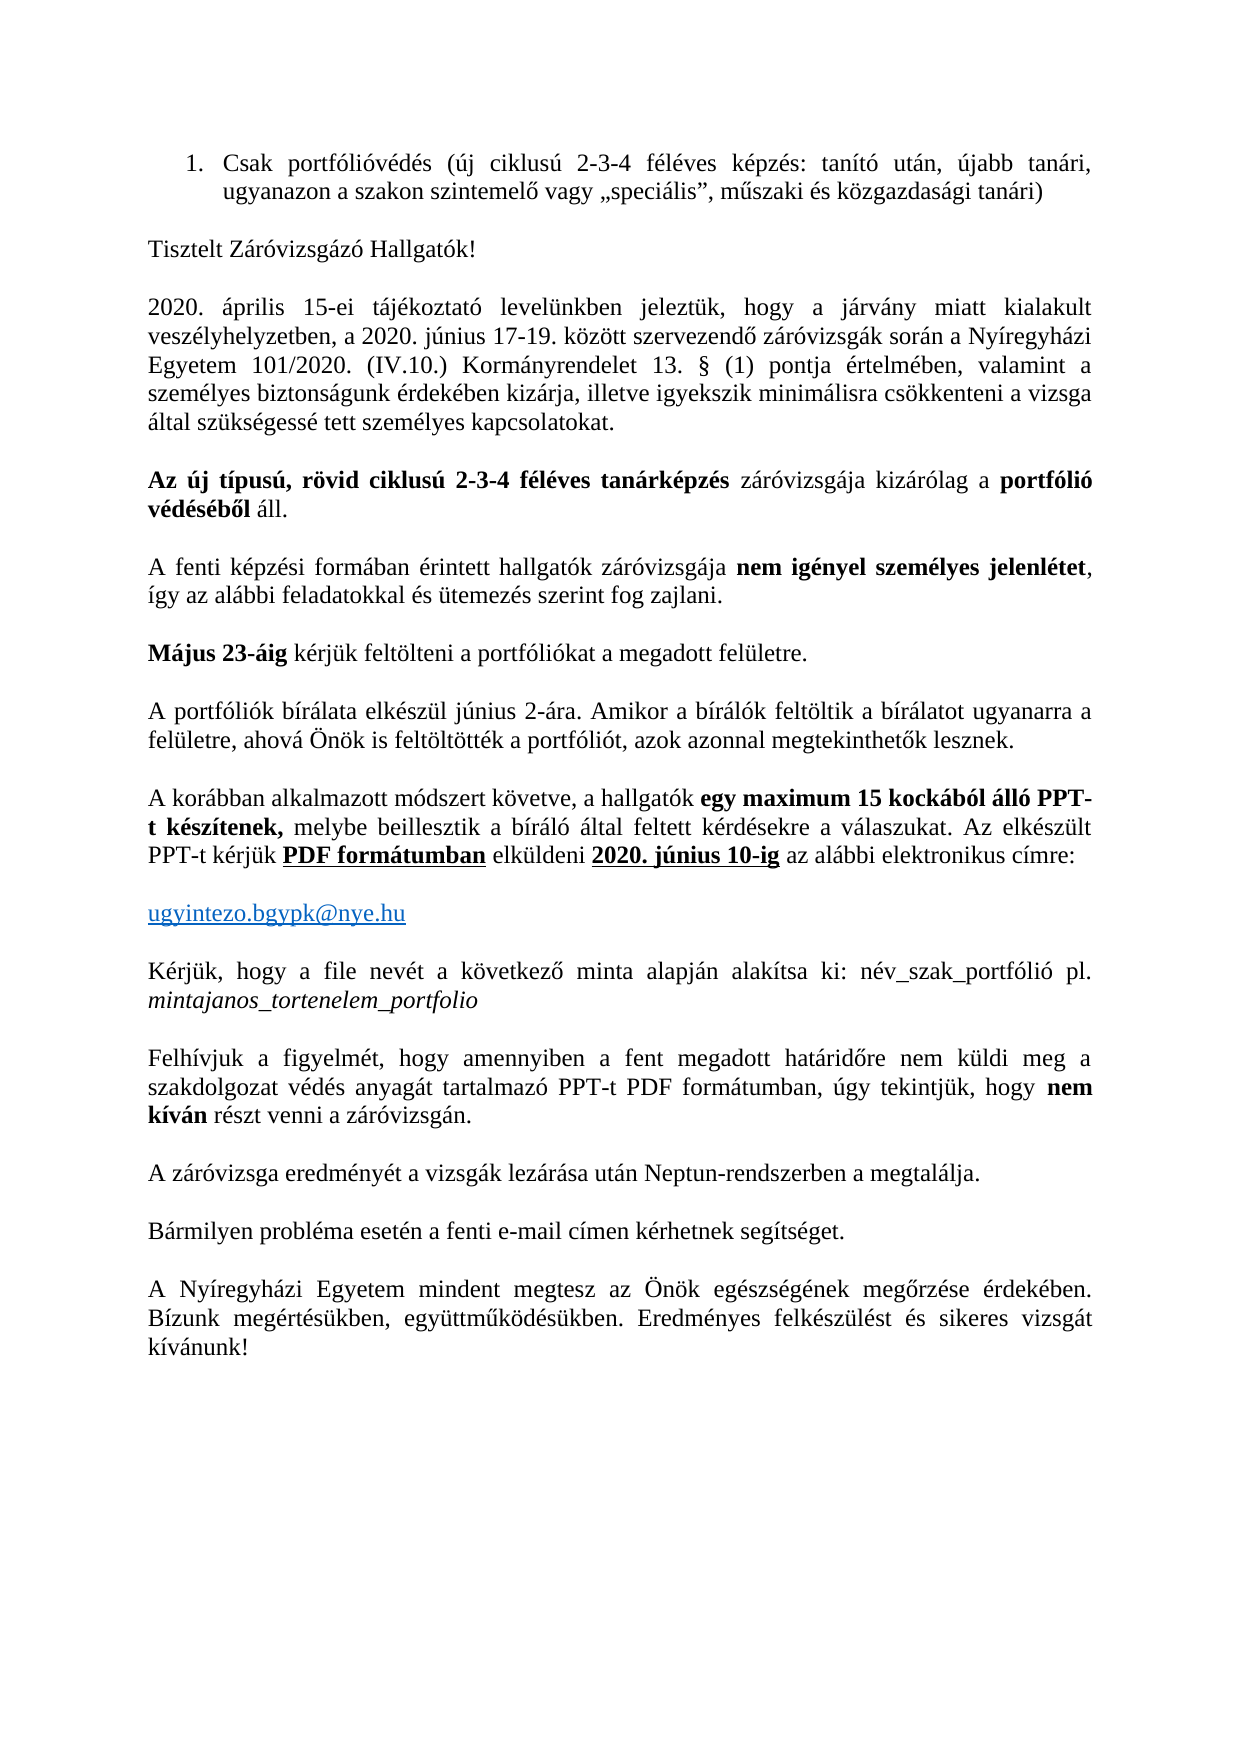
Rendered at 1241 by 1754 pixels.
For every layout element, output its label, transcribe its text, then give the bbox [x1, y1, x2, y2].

text A portfóliók bírálata elkészül június 2-ára. Amikor a bírálók feltöltik a bírálatot ugyanarra a felületre, ahová Önök is feltöltötték a portfóliót, azok azonnal megtekinthetők lesznek. [148, 696, 1093, 754]
list Csak portfólióvédés (új ciklusú 2-3-4 féléves képzés: tanító után, újabb tanári, ugyanazon a szakon szintemelő vagy „speciális”, műszaki és közgazdasági tanári) [185, 148, 1093, 205]
text A fenti képzési formában érintett hallgatók záróvizsgája nem igényel személyes jelenlétet, így az alábbi feladatokkal és ütemezés szerint fog zajlani. [148, 552, 1093, 609]
text Május 23-áig kérjük feltölteni a portfóliókat a megadott felületre. [148, 638, 1093, 667]
text A korábban alkalmazott módszert követve, a hallgatók egy maximum 15 kockából álló PPT-t készítenek, melybe beillesztik a bíráló által feltett kérdésekre a válaszukat. Az elkészült PPT-t kérjük PDF formátumban elküldeni 2020. június 10-ig az alábbi elektronikus címre: [148, 783, 1093, 869]
text Tisztelt Záróvizsgázó Hallgatók! [148, 234, 1093, 263]
text 2020. április 15-ei tájékoztató levelünkben jeleztük, hogy a járvány miatt kialakult veszélyhelyzetben, a 2020. június 17-19. között szervezendő záróvizsgák során a Nyíregyházi Egyetem 101/2020. (IV.10.) Kormányrendelet 13. § (1) pontja értelmében, valamint a személyes biztonságunk érdekében kizárja, illetve igyekszik minimálisra csökkenteni a vizsga által szükségessé tett személyes kapcsolatokat. [148, 292, 1093, 436]
text Bármilyen probléma esetén a fenti e-mail címen kérhetnek segítséget. [148, 1216, 1093, 1245]
text ugyintezo.bgypk@nye.hu [148, 898, 1093, 927]
text A záróvizsga eredményét a vizsgák lezárása után Neptun-rendszerben a megtalálja. [148, 1158, 1093, 1187]
text Felhívjuk a figyelmét, hogy amennyiben a fent megadott határidőre nem küldi meg a szakdolgozat védés anyagát tartalmazó PPT-t PDF formátumban, úgy tekintjük, hogy nem kíván részt venni a záróvizsgán. [148, 1043, 1093, 1129]
text Az új típusú, rövid ciklusú 2-3-4 féléves tanárképzés záróvizsgája kizárólag a portfólió védéséből áll. [148, 465, 1093, 523]
text A Nyíregyházi Egyetem mindent megtesz az Önök egészségének megőrzése érdekében. Bízunk megértésükben, együttműködésükben. Eredményes felkészülést és sikeres vizsgát kívánunk! [148, 1274, 1093, 1361]
text Kérjük, hogy a file nevét a következő minta alapján alakítsa ki: név_szak_portfólió pl. mintajanos_tortenelem_portfolio [148, 956, 1093, 1014]
